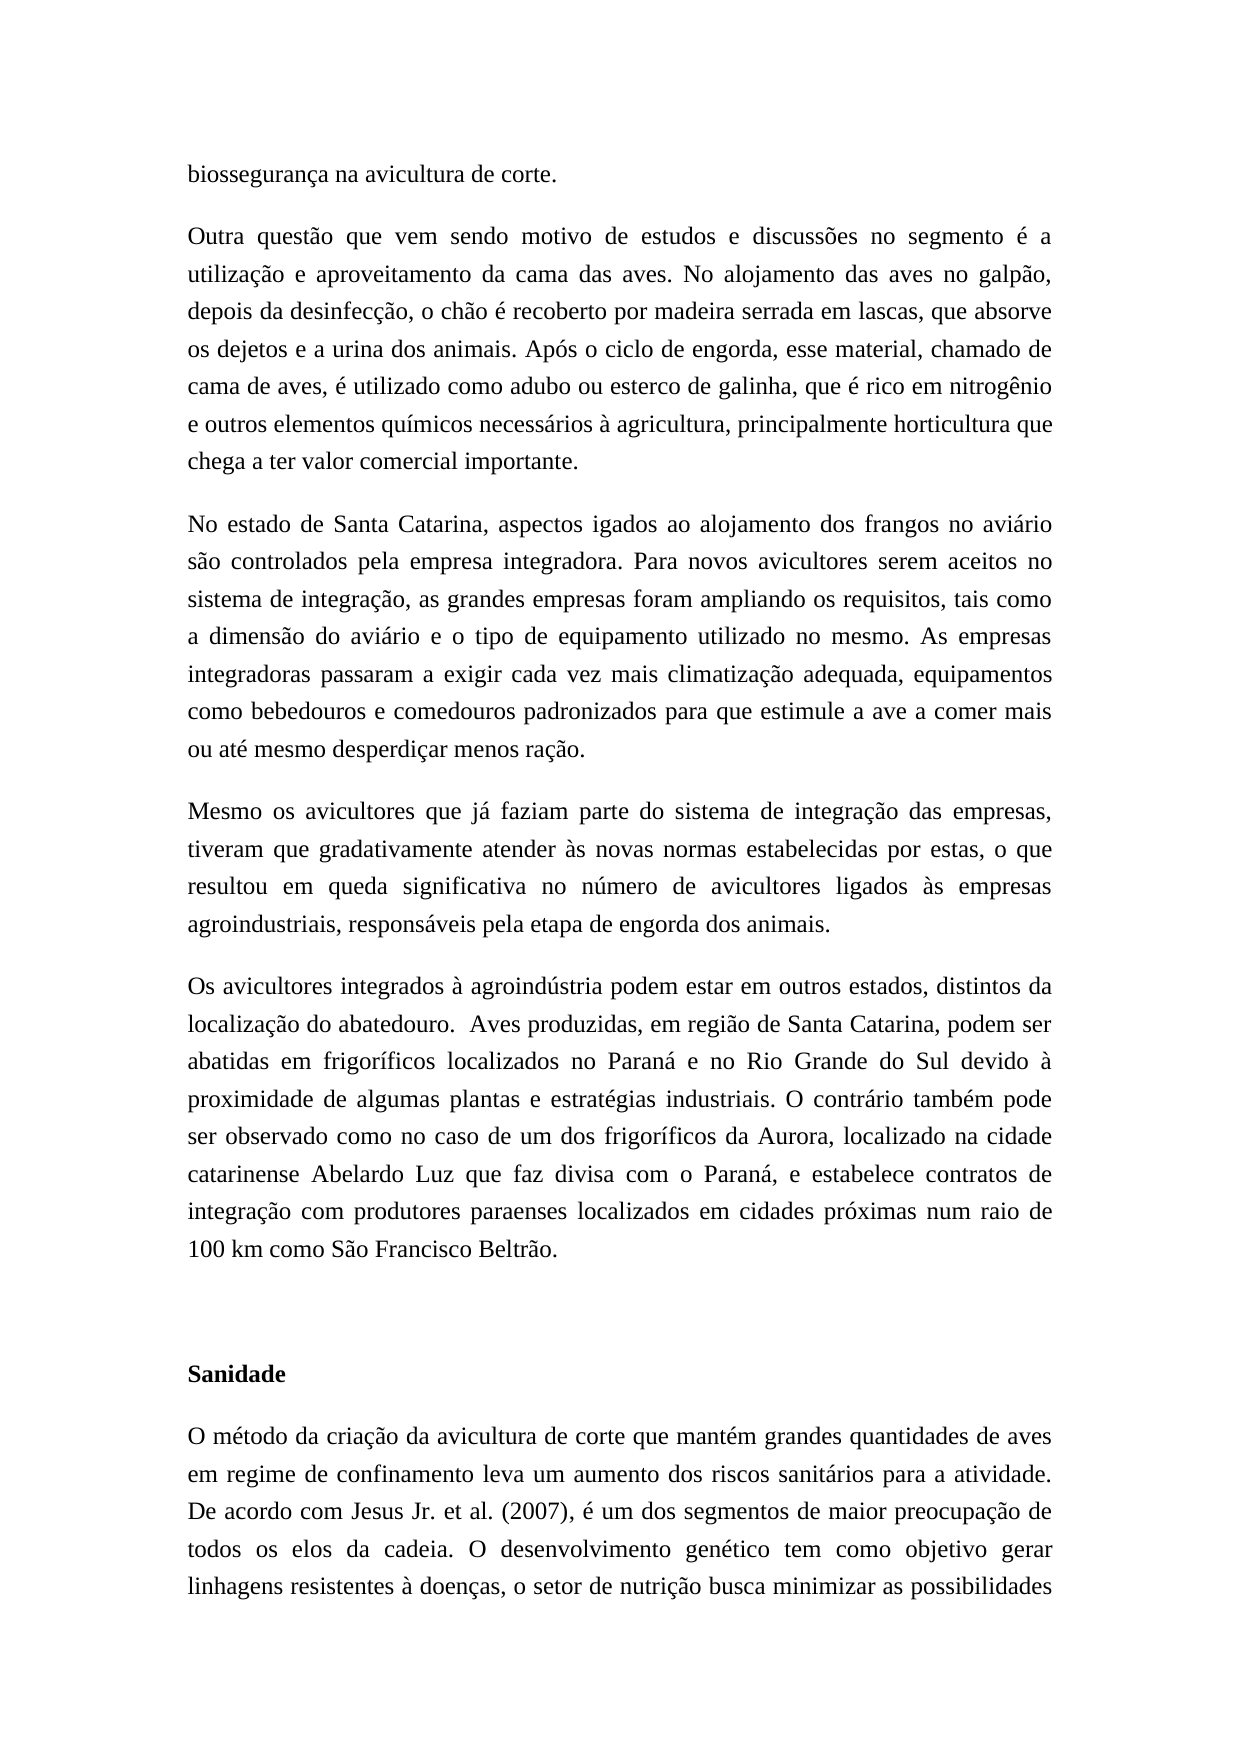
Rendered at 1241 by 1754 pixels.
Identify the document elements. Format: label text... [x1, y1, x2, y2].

text Os avicultores integrados à agroindústria podem estar em outros estados, distintos da localização do abatedouro. Aves produzidas, em região de Santa Catarina, podem ser abatidas em frigoríficos localizados no Paraná e no Rio Grande do Sul devido à proximidade de algumas plantas e estratégias industriais. O contrário também pode ser observado como no caso de um dos frigoríficos da Aurora, localizado na cidade catarinense Abelardo Luz que faz divisa com o Paraná, e estabelece contratos de integração com produtores paraenses localizados em cidades próximas num raio de 100 km como São Francisco Beltrão. [187, 962, 1053, 1262]
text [187, 1412, 1053, 1600]
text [187, 150, 1053, 187]
text Sanidade [187, 1350, 1053, 1387]
text No estado de Santa Catarina, aspectos igados ao alojamento dos frangos no aviário são controlados pela empresa integradora. Para novos avicultores serem aceitos no sistema de integração, as grandes empresas foram ampliando os requisitos, tais como a dimensão do aviário e o tipo de equipamento utilizado no mesmo. As empresas integradoras passaram a exigir cada vez mais climatização adequada, equipamentos como bebedouros e comedouros padronizados para que estimule a ave a comer mais ou até mesmo desperdiçar menos ração. [187, 500, 1053, 762]
text Outra questão que vem sendo motivo de estudos e discussões no segmento é a utilização e aproveitamento da cama das aves. No alojamento das aves no galpão, depois da desinfecção, o chão é recoberto por madeira serrada em lascas, que absorve os dejetos e a urina dos animais. Após o ciclo de engorda, esse material, chamado de cama de aves, é utilizado como adubo ou esterco de galinha, que é rico em nitrogênio e outros elementos químicos necessários à agricultura, principalmente horticultura que chega a ter valor comercial importante. [187, 212, 1053, 475]
text Mesmo os avicultores que já faziam parte do sistema de integração das empresas, tiveram que gradativamente atender às novas normas estabelecidas por estas, o que resultou em queda significativa no número de avicultores ligados às empresas agroindustriais, responsáveis pela etapa de engorda dos animais. [187, 787, 1053, 937]
